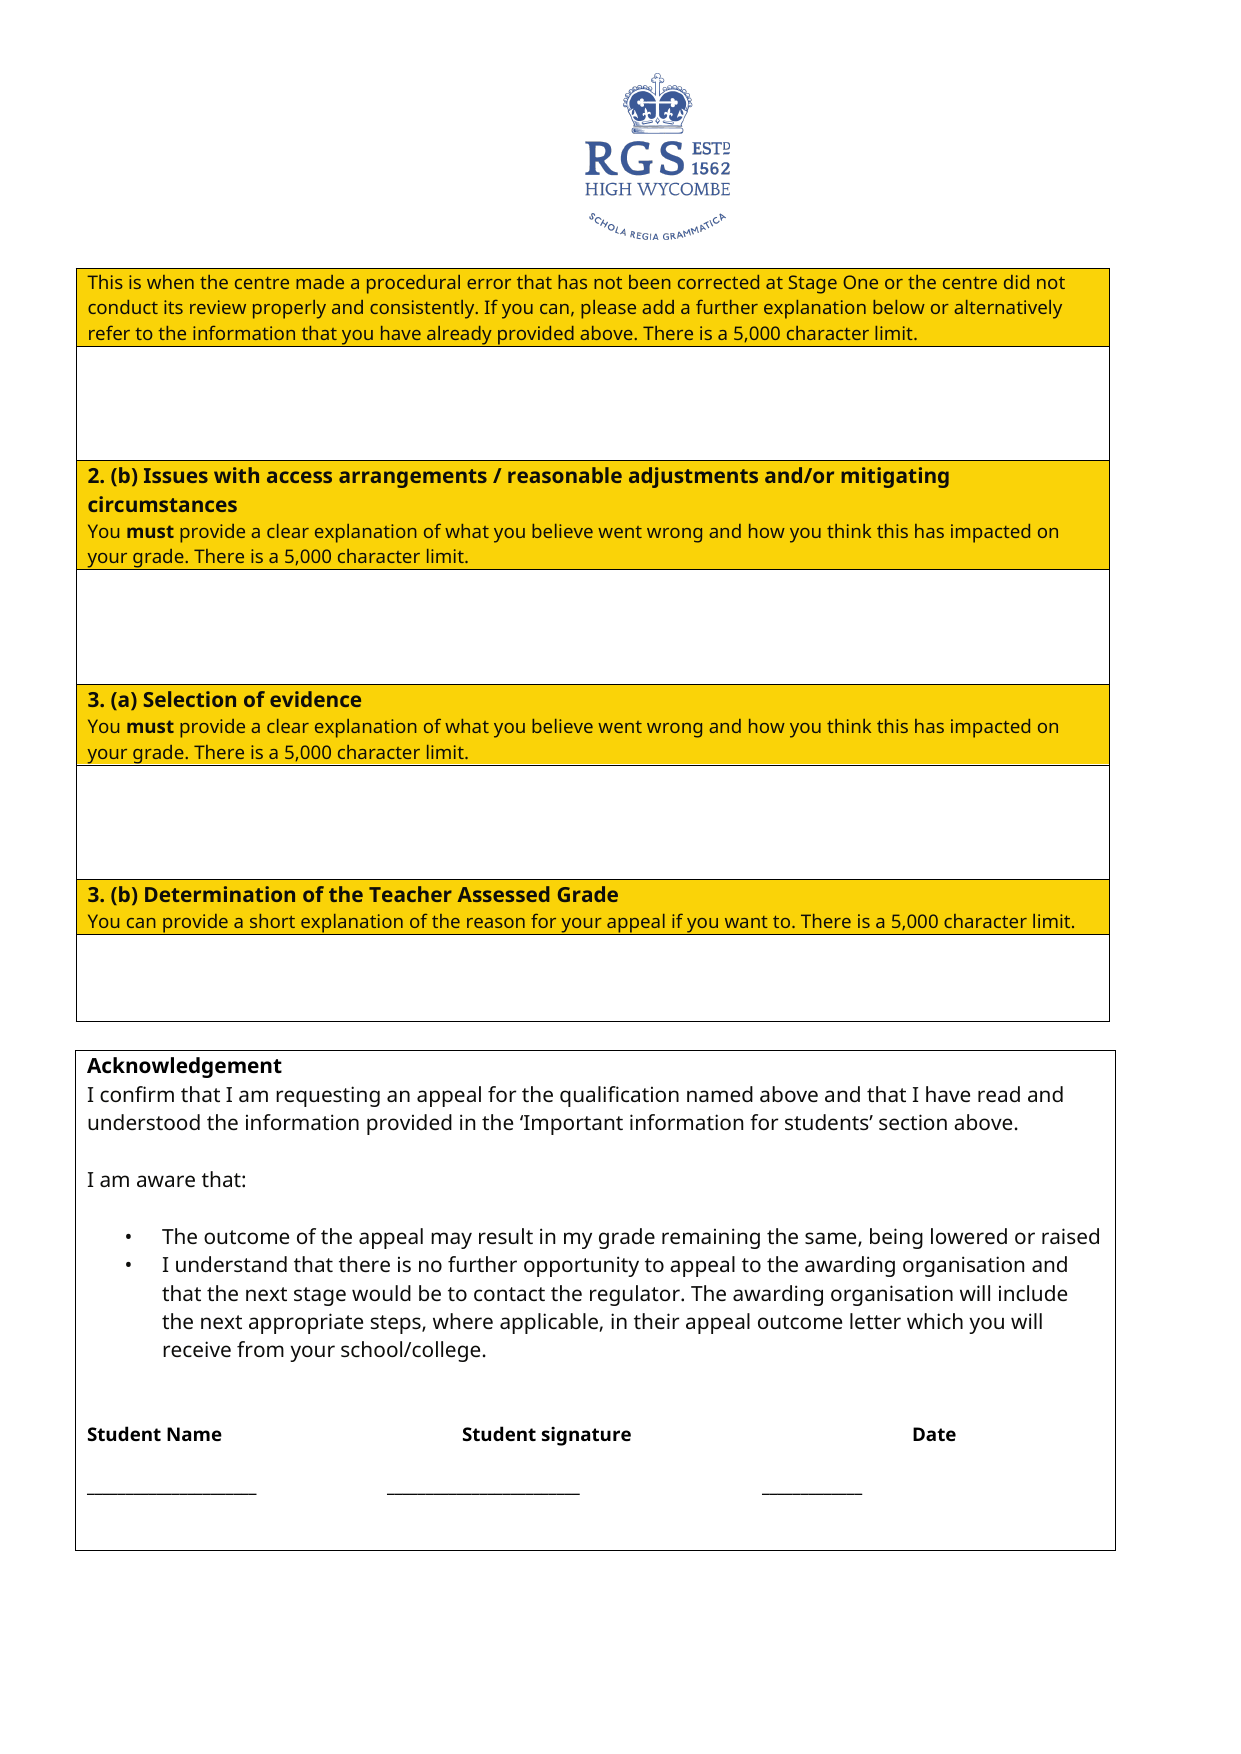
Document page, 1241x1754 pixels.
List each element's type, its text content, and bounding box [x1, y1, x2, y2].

table_cell [77, 347, 1109, 460]
picture [585, 73, 730, 240]
table_cell [77, 570, 1109, 684]
table_cell 3. (a) Selection of evidence You must provide a clear explanation of what you believe went wrong and how you think this has impacted on your grade. There is a 5,000 character limit. [77, 685, 1109, 764]
table_cell 2. (b) Issues with access arrangements / reasonable adjustments and/or mitigating circumstances You must provide a clear explanation of what you believe went wrong and how you think this has impacted on your grade. There is a 5,000 character limit. [77, 461, 1109, 569]
table_cell 3. (b) Determination of the Teacher Assessed Grade You can provide a short explanation of the reason for your appeal if you want to. There is a 5,000 character limit. [77, 880, 1109, 934]
table_header Acknowledgement I confirm that I am requesting an appeal for the qualification named above and that I have read and understood the information provided in the ‘Important information for students’ section above. I am aware that: The outcome of the appeal may result in my grade remaining the same, being lowered or raised I understand that there is no further opportunity to appeal to the awarding organisation and that the next stage would be to contact the regulator. The awarding organisation will include the next appropriate steps, where applicable, in their appeal outcome letter which you will receive from your school/college. Student Name Student signature Date ______________________ _________________________ _____________ [76, 1051, 1115, 1550]
table_cell [77, 935, 1109, 1021]
table_cell [77, 766, 1109, 879]
